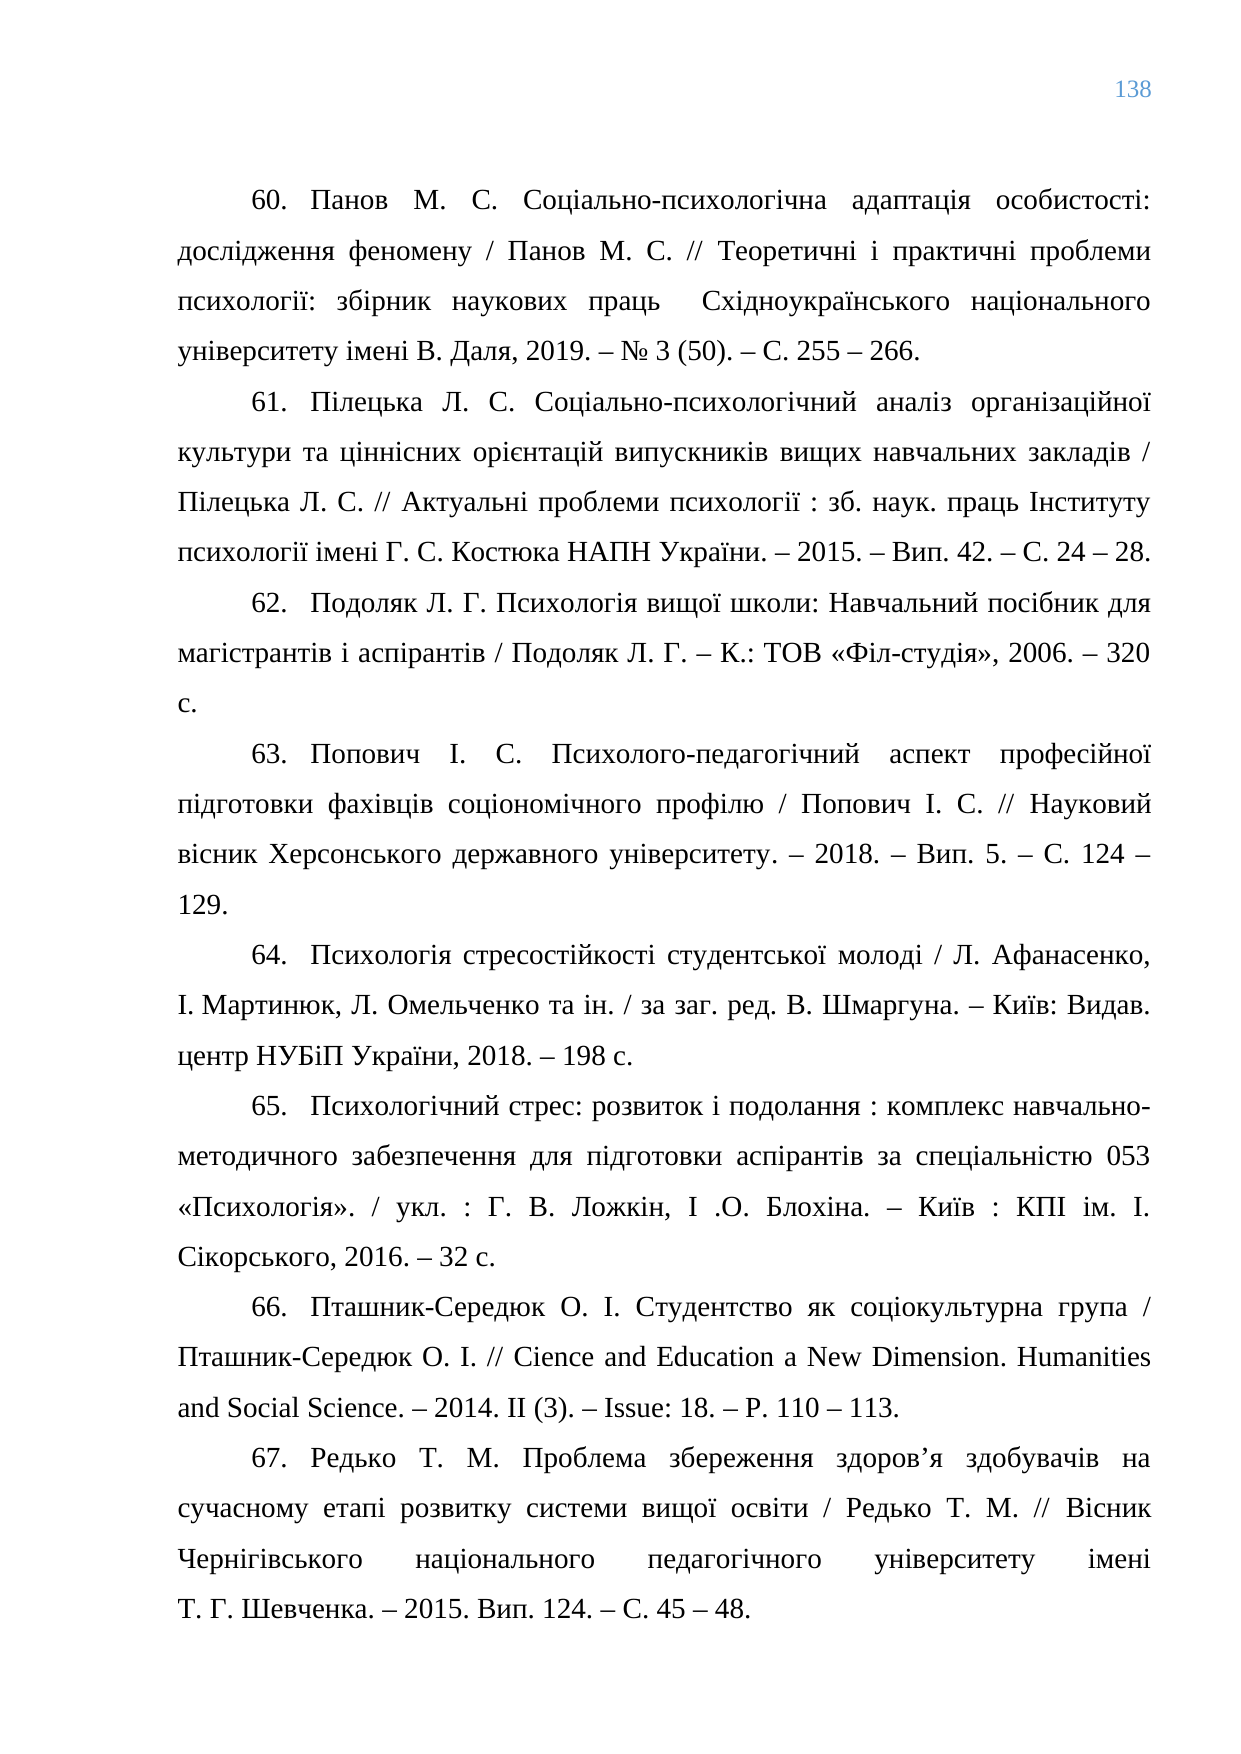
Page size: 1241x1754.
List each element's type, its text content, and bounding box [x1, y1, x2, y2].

list Редько Т. М. Проблема збереження здоров’я здобувачів на сучасному етапі розвитку системи вищої освіти / Редько Т. М. // Вісник Чернігівського національного педагогічного університету імені Т. Г. Шевченка. – 2015. Вип. 124. – С. 45 – 48. [177, 1440, 1152, 1625]
list Подоляк Л. Г. Психологія вищої школи: Навчальний посібник для магістрантів і аспірантів / Подоляк Л. Г. – К.: ТОВ «Філ-студія», 2006. – 320 с. [177, 585, 1152, 719]
list Психологічний стрес: розвиток і подолання : комплекс навчально-методичного забезпечення для підготовки аспірантів за спеціальністю 053 «Психологія». / укл. : Г. В. Ложкін, І .О. Блохіна. – Київ : КПІ ім. І. Сікорського, 2016. – 32 с. [177, 1088, 1152, 1272]
list Психологія стресостійкості студентської молоді / Л. Афанасенко, І. Мартинюк, Л. Омельченко та ін. / за заг. ред. В. Шмаргуна. – Київ: Видав. центр НУБіП України, 2018. – 198 с. [177, 937, 1152, 1071]
list Пташник-Середюк О. І. Студентство як соціокультурна група / Пташник-Середюк О. І. // Cience and Education a New Dimension. Humanities and Social Science. – 2014. II (3). – Issue: 18. – Р. 110 – 113. [177, 1289, 1152, 1423]
list Попович І. С. Психолого-педагогічний аспект професійної підготовки фахівців соціономічного профілю / Попович І. С. // Науковий вісник Херсонського державного університету. – 2018. – Вип. 5. – С. 124 – 129. [177, 736, 1152, 920]
list Пілецька Л. С. Соціально-психологічний аналіз організаційної культури та ціннісних орієнтацій випускників вищих навчальних закладів / Пілецька Л. С. // Актуальні проблеми психології : зб. наук. праць Інституту психології імені Г. С. Костюка НАПН України. – 2015. – Вип. 42. – С. 24 – 28. [177, 384, 1152, 568]
list Панов М. С. Соціально-психологічна адаптація особистості: дослідження феномену / Панов М. С. // Теоретичні і практичні проблеми психології: збірник наукових праць Східноукраїнського національного університету імені В. Даля, 2019. – № 3 (50). – С. 255 – 266. [177, 182, 1152, 367]
